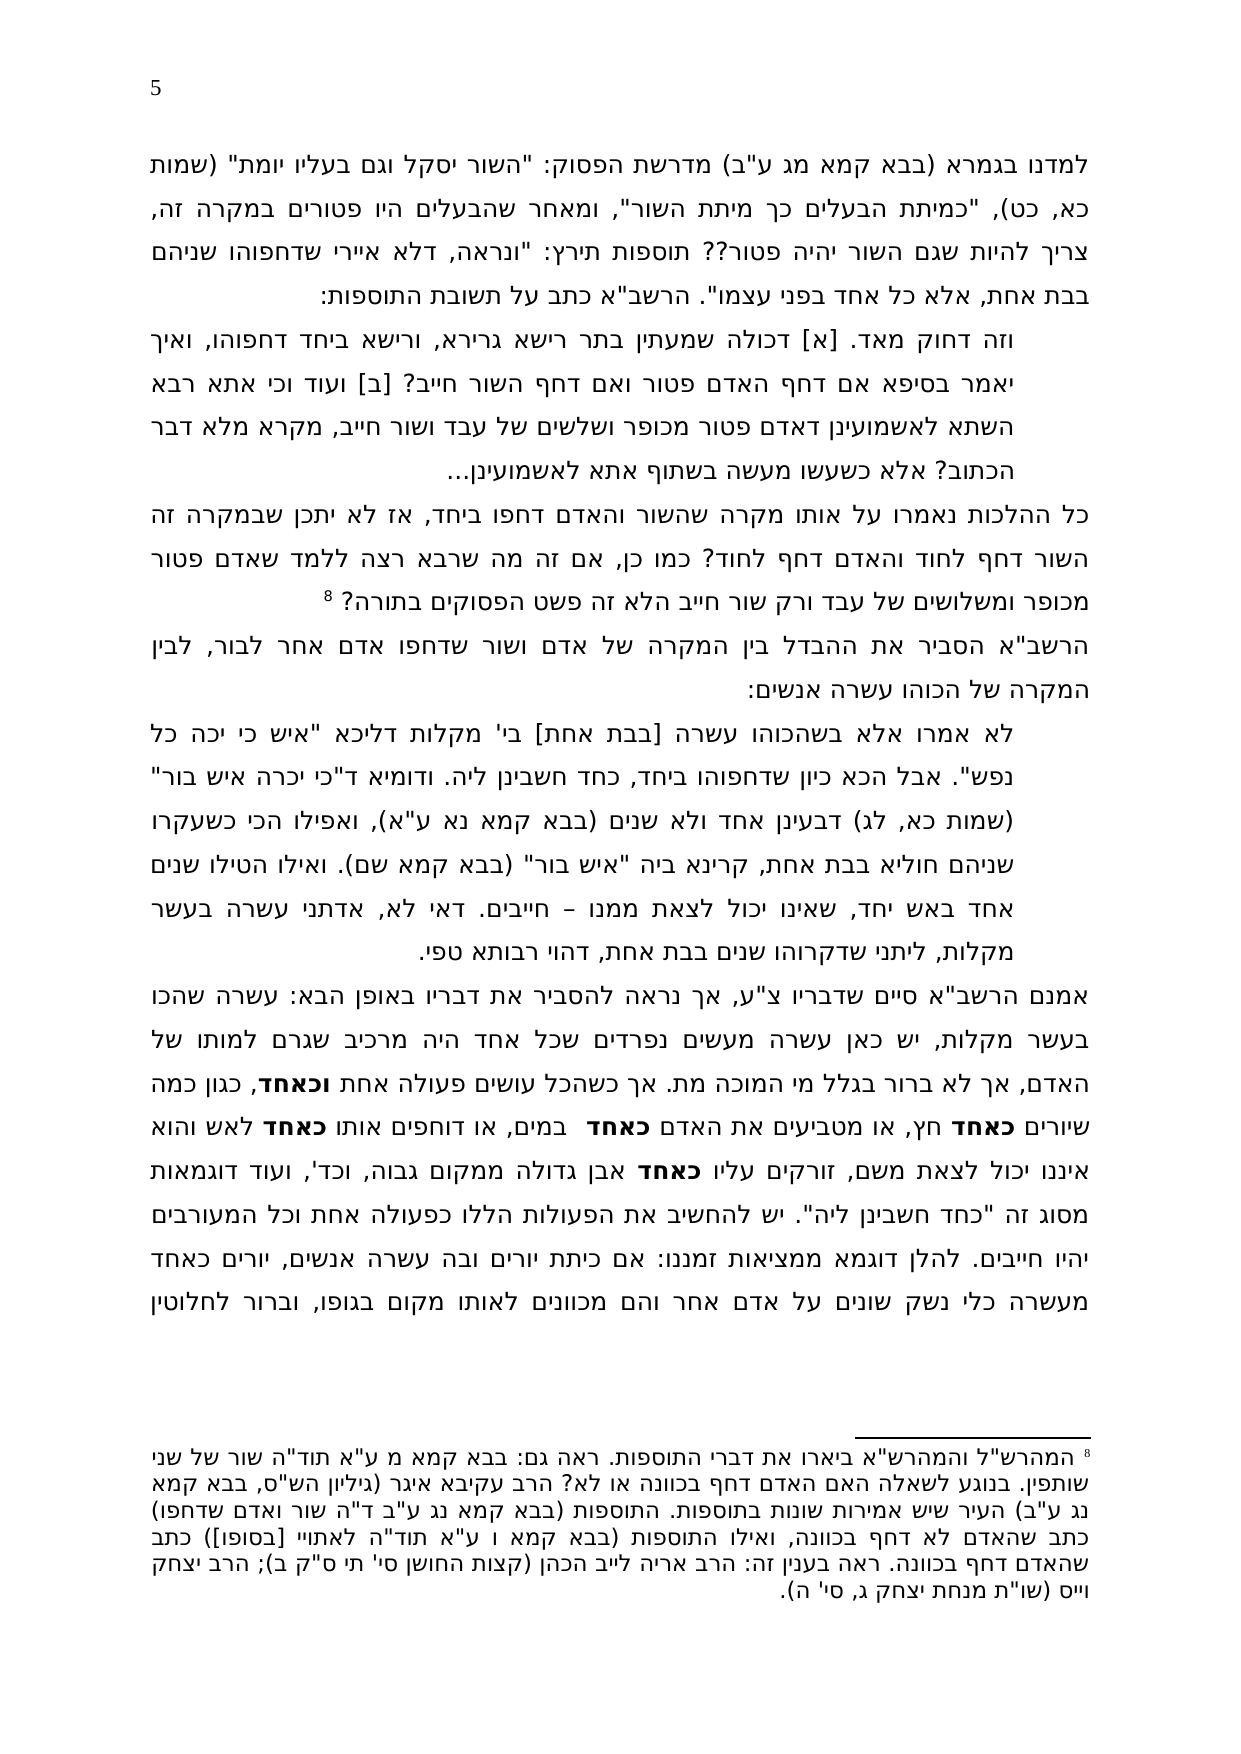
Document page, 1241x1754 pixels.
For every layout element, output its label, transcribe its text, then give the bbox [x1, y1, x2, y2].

text הרשב"א הסביר את ההבדל בין המקרה של אדם ושור שדחפו אדם אחר לבור, לבין המקרה של הכוהו עשרה אנשים: [150, 631, 1090, 704]
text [150, 981, 1090, 1317]
text וזה דחוק מאד. [א] דכולה שמעתין בתר רישא גרירא, ורישא ביחד דחפוהו, ואיך יאמר בסיפא אם דחף האדם פטור ואם דחף השור חייב? [ב] ועוד וכי אתא רבא השתא לאשמועינן דאדם פטור מכופר ושלשים של עבד ושור חייב, מקרא מלא דבר הכתוב? אלא כשעשו מעשה בשתוף אתא לאשמועינן... [150, 325, 1015, 485]
text לא אמרו אלא בשהכוהו עשרה [בבת אחת] בי' מקלות דליכא "איש כי יכה כל נפש". אבל הכא כיון שדחפוהו ביחד, כחד חשבינן ליה. ודומיא ד"כי יכרה איש בור" (שמות כא, לג) דבעינן אחד ולא שנים (בבא קמא נא ע"א), ואפילו הכי כשעקרו שניהם חוליא בבת אחת, קרינא ביה "איש בור" (בבא קמא שם). ואילו הטילו שנים אחד באש יחד, שאינו יכול לצאת ממנו – חייבים. דאי לא, אדתני עשרה בעשר מקלות, ליתני שדקרוהו שנים בבת אחת, דהוי רבותא טפי. [150, 719, 1015, 967]
text כל ההלכות נאמרו על אותו מקרה שהשור והאדם דחפו ביחד, אז לא יתכן שבמקרה זה השור דחף לחוד והאדם דחף לחוד? כמו כן, אם זה מה שרבא רצה ללמד שאדם פטור מכופר ומשלושים של עבד ורק שור חייב הלא זה פשט הפסוקים בתורה? [150, 500, 1090, 617]
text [150, 150, 1090, 310]
